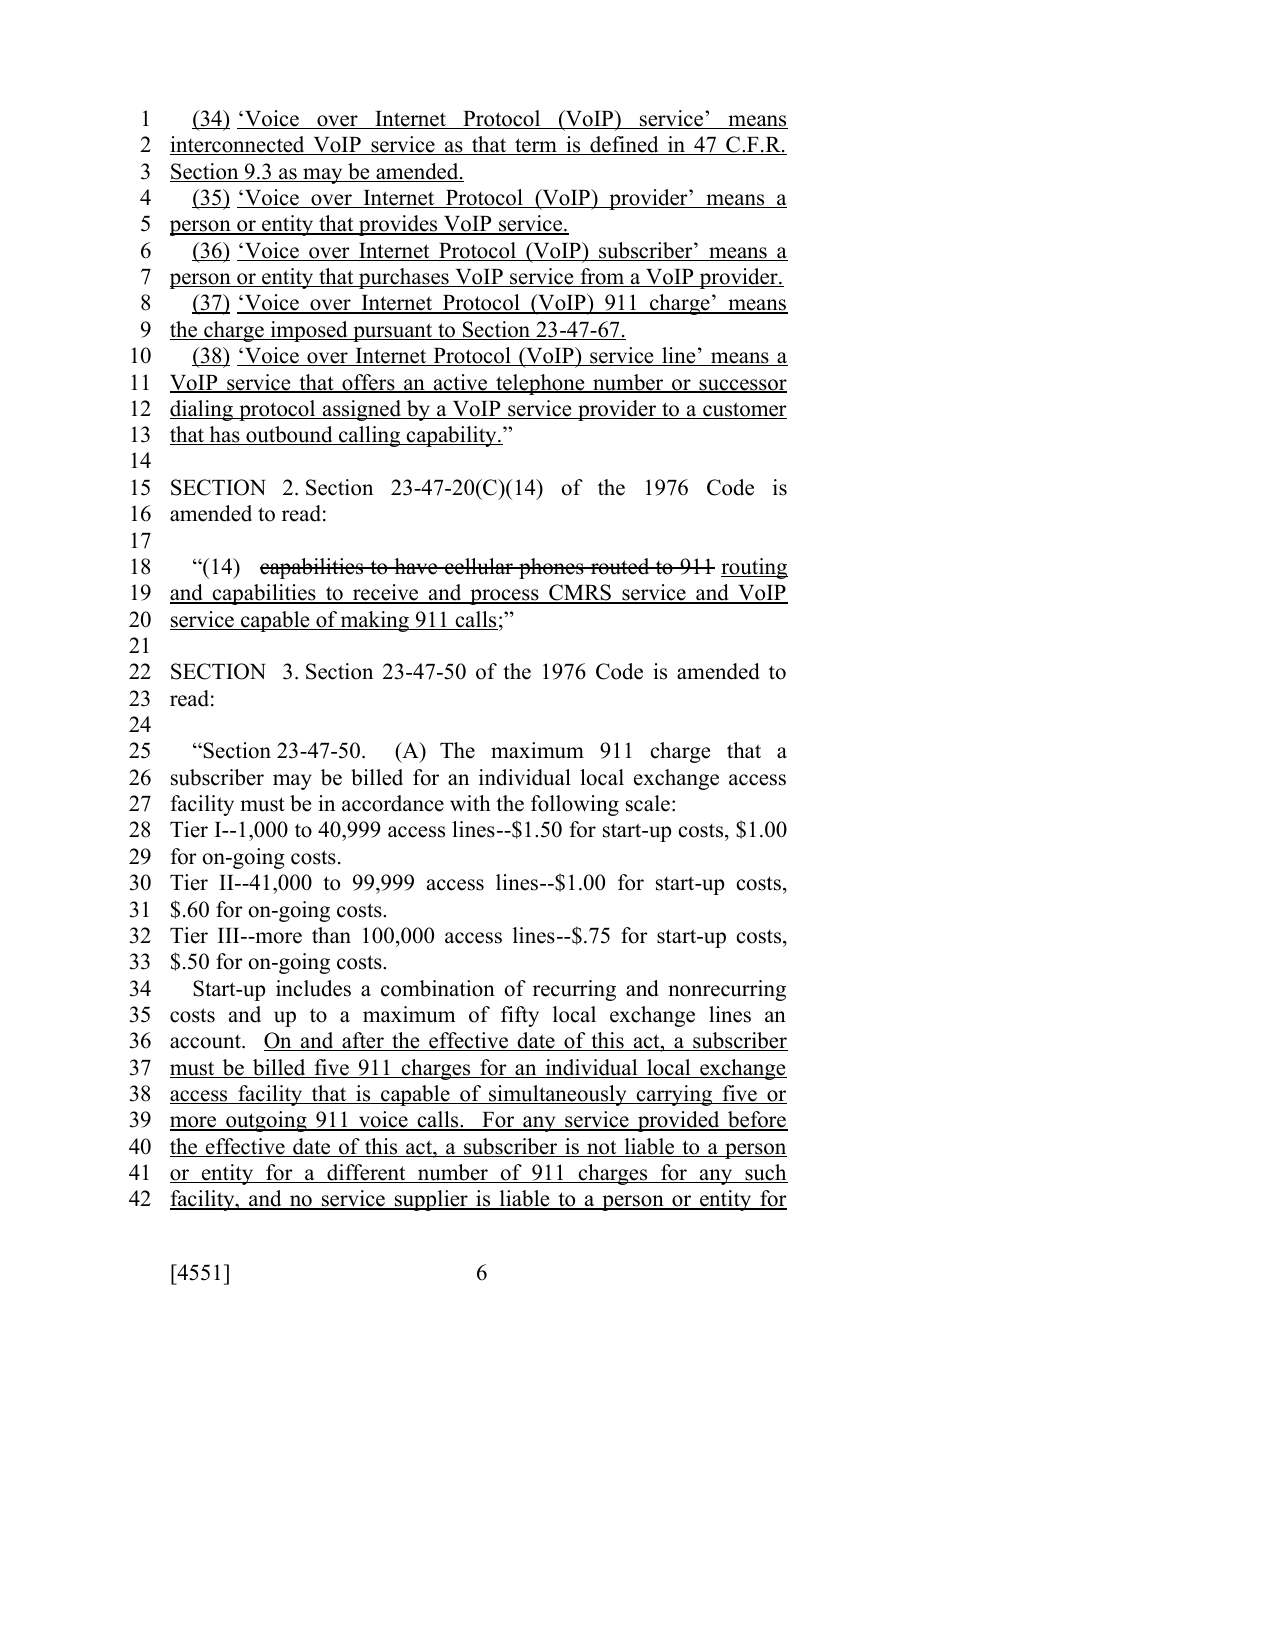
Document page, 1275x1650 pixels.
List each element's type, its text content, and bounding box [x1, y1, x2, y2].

text Tier I--1,000 to 40,999 access lines--$1.50 for start-up costs, $1.00 for on-going costs. [169, 817, 787, 869]
text “(14) capabilities to have cellular phones routed to 911 routing and capabilities to receive and process CMRS service and VoIP service capable of making 911 calls;” [169, 603, 787, 632]
text (38) ‘Voice over Internet Protocol (VoIP) service line’ means a VoIP service that offers an active telephone number or successor dialing protocol assigned by a VoIP service provider to a customer that has outbound calling capability.” [169, 342, 787, 391]
text Tier III--more than 100,000 access lines--$.75 for start-up costs, $.50 for on-going costs. [169, 922, 787, 975]
text Tier II--41,000 to 99,999 access lines--$1.00 for start-up costs, $.60 for on-going costs. [169, 869, 787, 922]
text (36) ‘Voice over Internet Protocol (VoIP) subscriber’ means a person or entity that purchases VoIP service from a VoIP provider. [169, 237, 787, 289]
text SECTION 3. Section 23-47-50 of the 1976 Code is amended to read: [169, 658, 787, 711]
text (34) ‘Voice over Internet Protocol (VoIP) service’ means interconnected VoIP service as that term is defined in 47 C.F.R. Section 9.3 as may be amended. [169, 105, 787, 154]
text (35) ‘Voice over Internet Protocol (VoIP) provider’ means a person or entity that provides VoIP service. [169, 184, 787, 237]
text (37) ‘Voice over Internet Protocol (VoIP) 911 charge’ means the charge imposed pursuant to Section 23-47-67. [169, 289, 787, 342]
text (38) ‘Voice over Internet Protocol (VoIP) service line’ means a VoIP service that offers an active telephone number or successor dialing protocol assigned by a VoIP service provider to a customer that has outbound calling capability.” [169, 419, 787, 448]
text SECTION 2. Section 23-47-20(C)(14) of the 1976 Code is amended to read: [169, 474, 787, 527]
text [169, 1183, 787, 1208]
text (34) ‘Voice over Internet Protocol (VoIP) service’ means interconnected VoIP service as that term is defined in 47 C.F.R. Section 9.3 as may be amended. [169, 155, 787, 184]
text (38) ‘Voice over Internet Protocol (VoIP) service line’ means a VoIP service that offers an active telephone number or successor dialing protocol assigned by a VoIP service provider to a customer that has outbound calling capability.” [169, 392, 787, 418]
text “Section 23-47-50. (A) The maximum 911 charge that a subscriber may be billed for an individual local exchange access facility must be in accordance with the following scale: [169, 737, 787, 817]
text “(14) capabilities to have cellular phones routed to 911 routing and capabilities to receive and process CMRS service and VoIP service capable of making 911 calls;” [169, 553, 787, 602]
